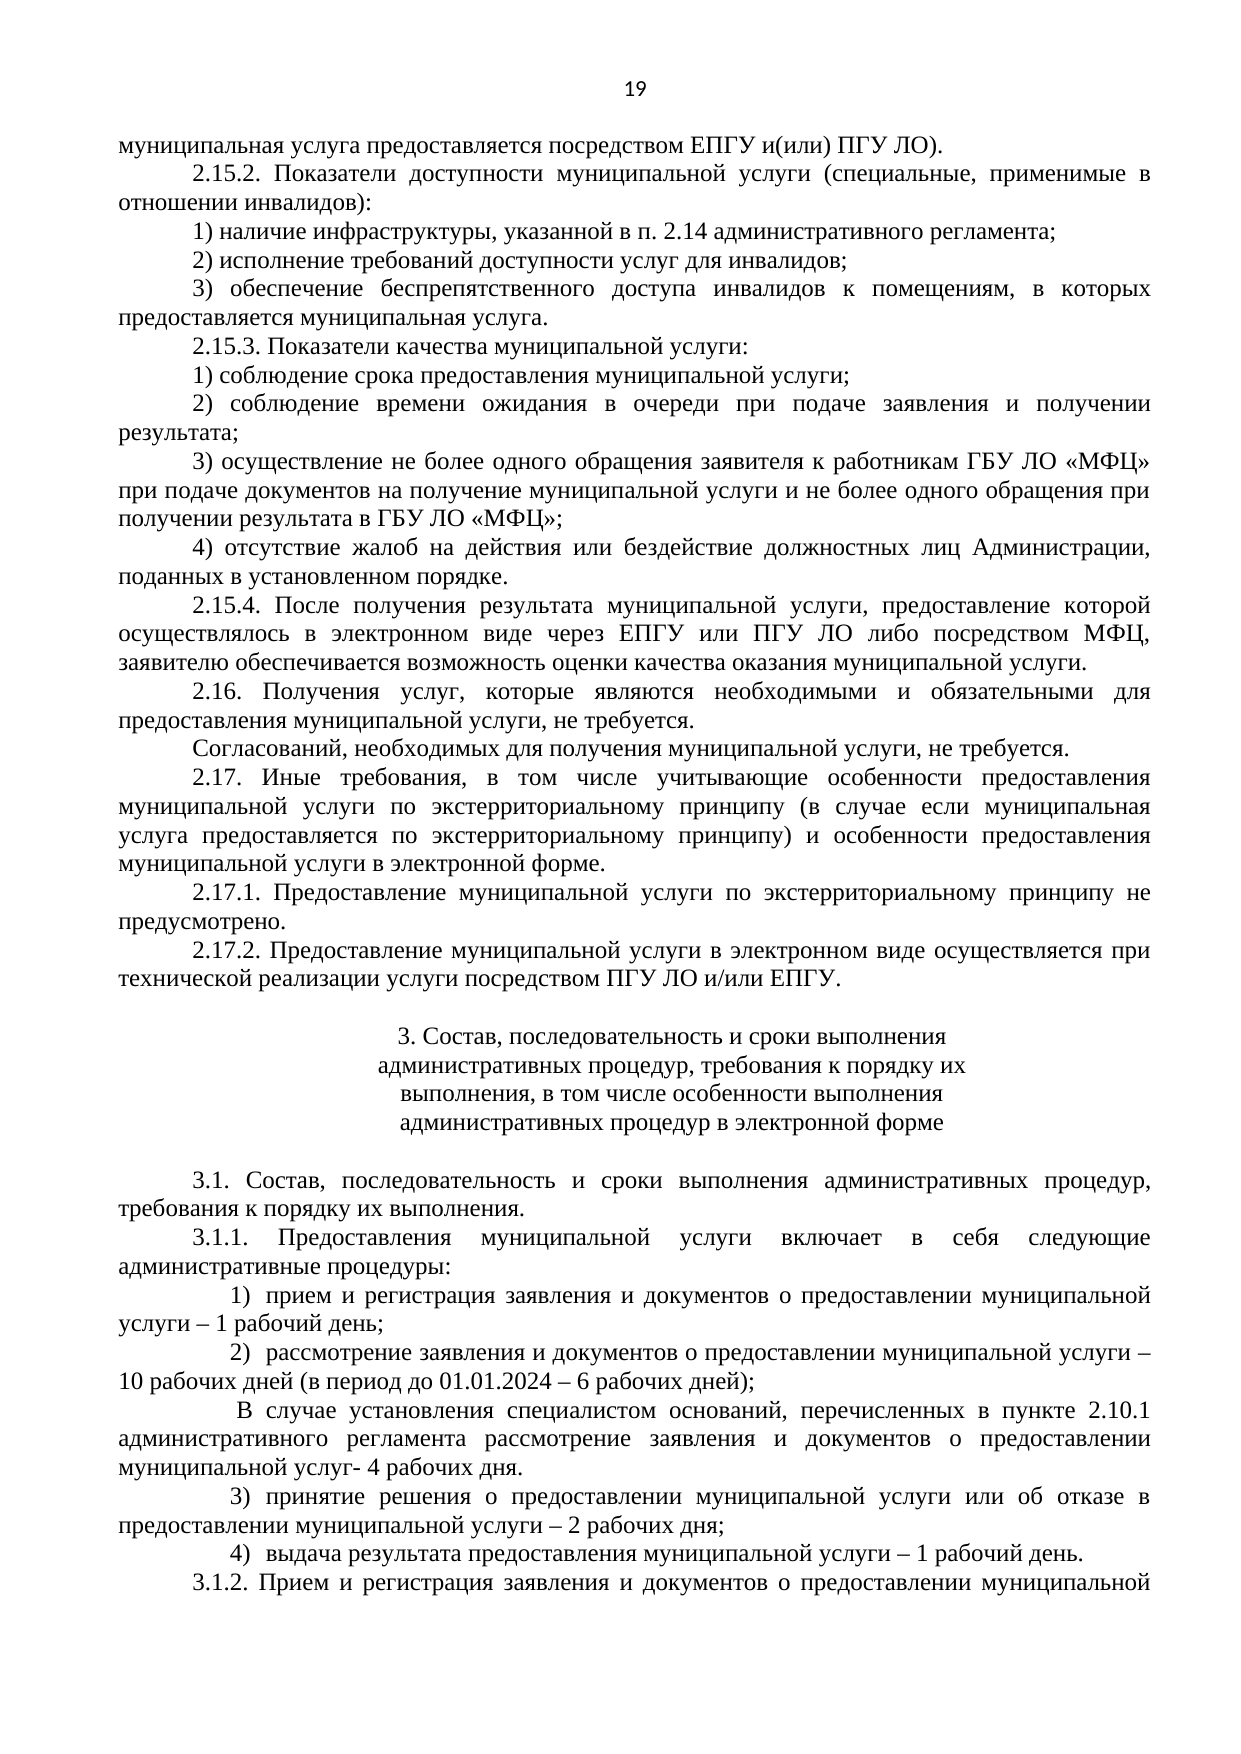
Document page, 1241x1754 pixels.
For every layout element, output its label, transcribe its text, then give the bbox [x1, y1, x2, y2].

text 3.1. Состав, последовательность и сроки выполнения административных процедур, требования к порядку их выполнения. [118, 1165, 1152, 1222]
list В случае установления специалистом оснований, перечисленных в пункте 2.10.1 административного регламента рассмотрение заявления и документов о предоставлении муниципальной услуг- 4 рабочих дня. [118, 1395, 1152, 1481]
text 3) осуществление не более одного обращения заявителя к работникам ГБУ ЛО «МФЦ» при подаче документов на получение муниципальной услуги и не более одного обращения при получении результата в ГБУ ЛО «МФЦ»; [118, 446, 1152, 532]
text 4) отсутствие жалоб на действия или бездействие должностных лиц Администрации, поданных в установленном порядке. [118, 532, 1152, 590]
text Согласований, необходимых для получения муниципальной услуги, не требуется. [118, 733, 1152, 762]
text 2.17.2. Предоставление муниципальной услуги в электронном виде осуществляется при технической реализации услуги посредством ПГУ ЛО и/или ЕПГУ. [118, 935, 1152, 992]
text 3. Состав, последовательность и сроки выполнения [118, 1021, 1152, 1050]
text 2.17.1. Предоставление муниципальной услуги по экстерриториальному принципу не предусмотрено. [118, 877, 1152, 935]
text 2.15.3. Показатели качества муниципальной услуги: [118, 331, 1152, 360]
text 2.17. Иные требования, в том числе учитывающие особенности предоставления муниципальной услуги по экстерриториальному принципу (в случае если муниципальная услуга предоставляется по экстерриториальному принципу) и особенности предоставления муниципальной услуги в электронной форме. [118, 762, 1152, 877]
text 1) соблюдение срока предоставления муниципальной услуги; [118, 360, 1152, 388]
list выдача результата предоставления муниципальной услуги – 1 рабочий день. [118, 1538, 1152, 1567]
text 1) наличие инфраструктуры, указанной в п. 2.14 административного регламента; [118, 216, 1152, 245]
list рассмотрение заявления и документов о предоставлении муниципальной услуги – 10 рабочих дней (в период до 01.01.2024 – 6 рабочих дней); [118, 1337, 1152, 1395]
text административных процедур, требования к порядку их [118, 1050, 1152, 1078]
text 2.15.2. Показатели доступности муниципальной услуги (специальные, применимые в отношении инвалидов): [118, 158, 1152, 216]
text 2.15.4. После получения результата муниципальной услуги, предоставление которой осуществлялось в электронном виде через ЕПГУ или ПГУ ЛО либо посредством МФЦ, заявителю обеспечивается возможность оценки качества оказания муниципальной услуги. [118, 590, 1152, 676]
text выполнения, в том числе особенности выполнения [118, 1078, 1152, 1107]
list прием и регистрация заявления и документов о предоставлении муниципальной услуги – 1 рабочий день; [118, 1280, 1152, 1337]
text 2) исполнение требований доступности услуг для инвалидов; [118, 245, 1152, 273]
text административных процедур в электронной форме [118, 1107, 1152, 1136]
text 2.16. Получения услуг, которые являются необходимыми и обязательными для предоставления муниципальной услуги, не требуется. [118, 676, 1152, 733]
text 3.1.1. Предоставления муниципальной услуги включает в себя следующие административные процедуры: [118, 1222, 1152, 1280]
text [118, 1567, 1152, 1596]
list принятие решения о предоставлении муниципальной услуги или об отказе в предоставлении муниципальной услуги – 2 рабочих дня; [118, 1481, 1152, 1538]
text 2) соблюдение времени ожидания в очереди при подаче заявления и получении результата; [118, 388, 1152, 446]
text 3) обеспечение беспрепятственного доступа инвалидов к помещениям, в которых предоставляется муниципальная услуга. [118, 273, 1152, 331]
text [118, 130, 1152, 158]
